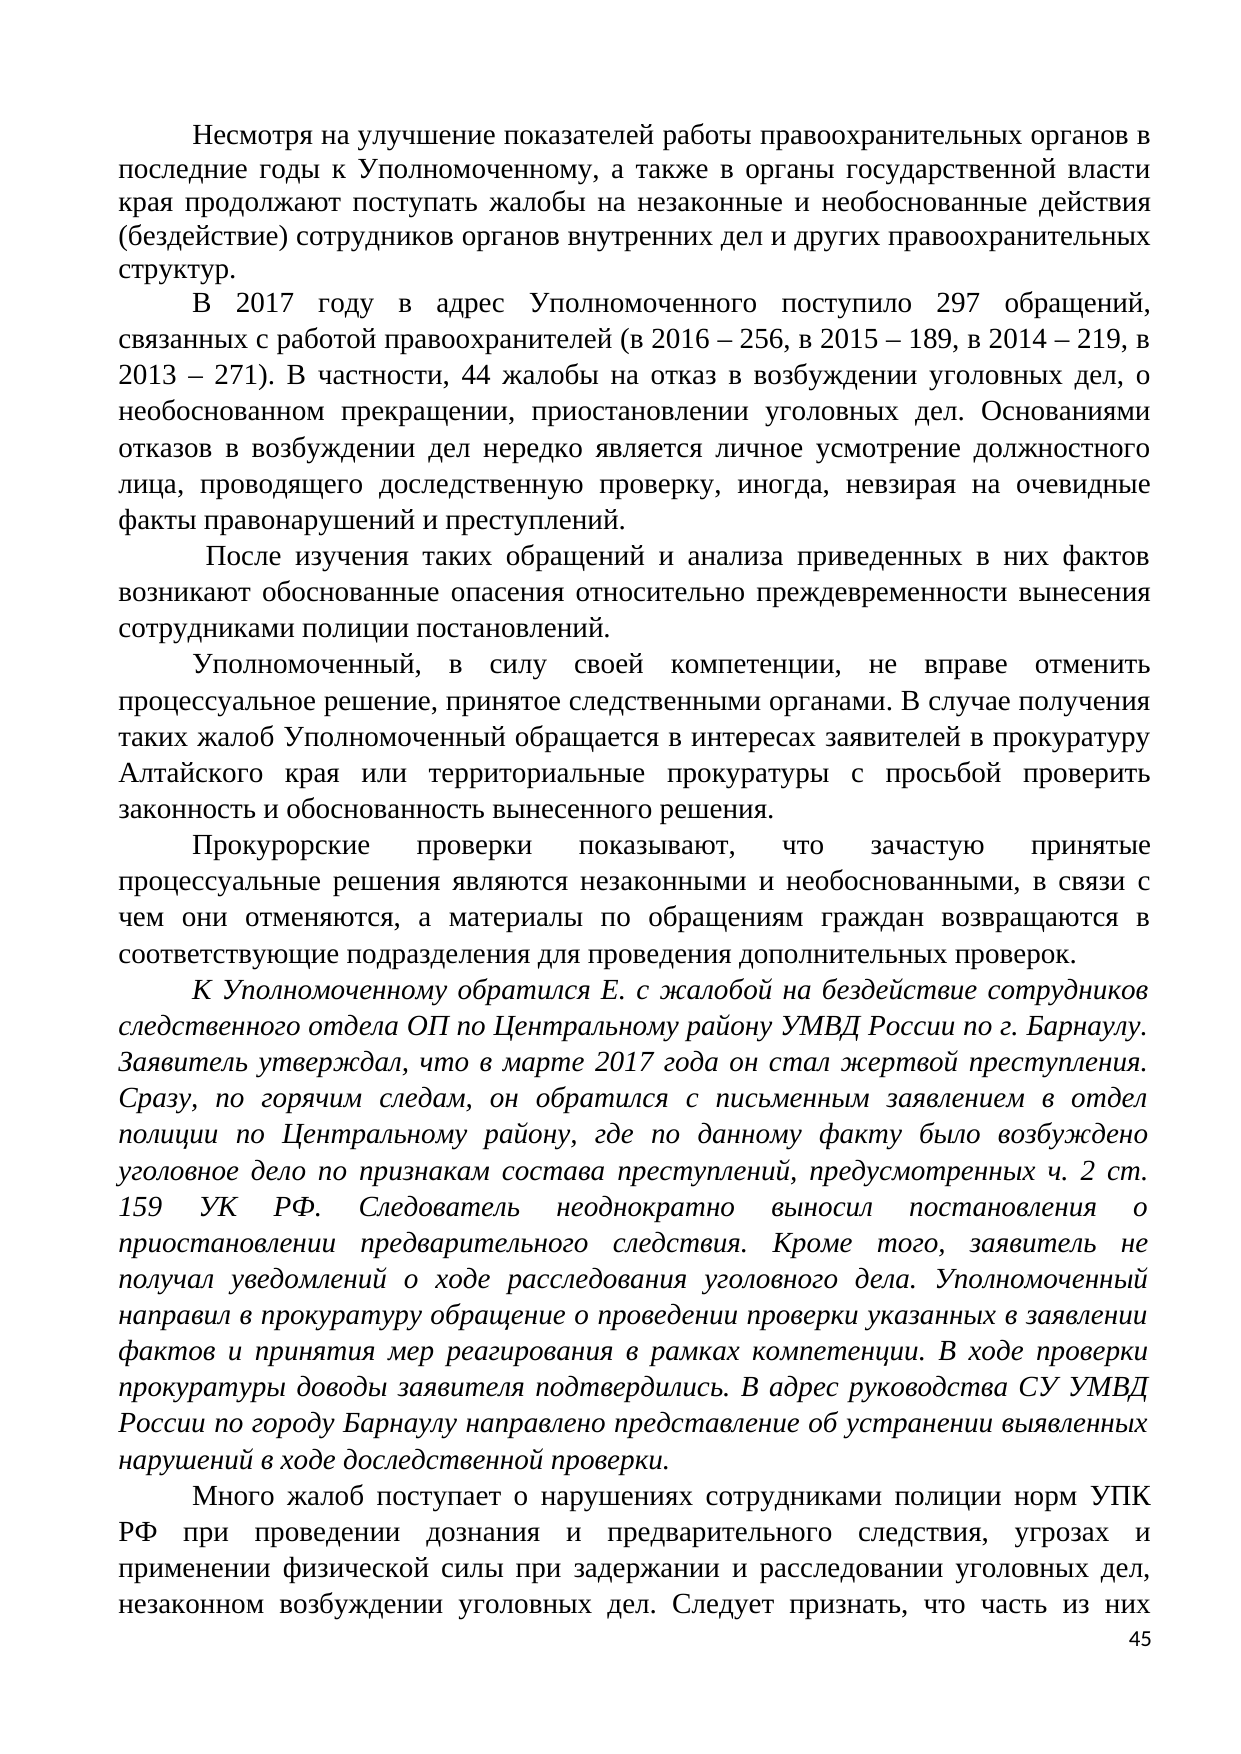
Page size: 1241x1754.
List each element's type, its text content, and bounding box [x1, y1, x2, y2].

text В 2017 году в адрес Уполномоченного поступило 297 обращений, связанных с работой правоохранителей (в 2016 – 256, в 2015 – 189, в 2014 – 219, в 2013 – 271). В частности, 44 жалобы на отказ в возбуждении уголовных дел, о необоснованном прекращении, приостановлении уголовных дел. Основаниями отказов в возбуждении дел нередко является личное усмотрение должностного лица, проводящего доследственную проверку, иногда, невзирая на очевидные факты правонарушений и преступлений. [118, 285, 1152, 536]
text К Уполномоченному обратился Е. с жалобой на бездействие сотрудников следственного отдела ОП по Центральному району УМВД России по г. Барнаулу. Заявитель утверждал, что в марте 2017 года он стал жертвой преступления. Сразу, по горячим следам, он обратился с письменным заявлением в отдел полиции по Центральному району, где по данному факту было возбуждено уголовное дело по признакам состава преступлений, предусмотренных ч. 2 ст. 159 УК РФ. Следователь неоднократно выносил постановления о приостановлении предварительного следствия. Кроме того, заявитель не получал уведомлений о ходе расследования уголовного дела. Уполномоченный направил в прокуратуру обращение о проведении проверки указанных в заявлении фактов и принятия мер реагирования в рамках компетенции. В ходе проверки прокуратуры доводы заявителя подтвердились. В адрес руководства СУ УМВД России по городу Барнаулу направлено представление об устранении выявленных нарушений в ходе доследственной проверки. [118, 972, 1152, 1475]
text Прокурорские проверки показывают, что зачастую принятые процессуальные решения являются незаконными и необоснованными, в связи с чем они отменяются, а материалы по обращениям граждан возвращаются в соответствующие подразделения для проведения дополнительных проверок. [118, 827, 1152, 969]
text Несмотря на улучшение показателей работы правоохранительных органов в последние годы к Уполномоченному, а также в органы государственной власти края продолжают поступать жалобы на незаконные и необоснованные действия (бездействие) сотрудников органов внутренних дел и других правоохранительных структур. [118, 117, 1152, 285]
text После изучения таких обращений и анализа приведенных в них фактов возникают обоснованные опасения относительно преждевременности вынесения сотрудниками полиции постановлений. [118, 538, 1152, 644]
text Уполномоченный, в силу своей компетенции, не вправе отменить процессуальное решение, принятое следственными органами. В случае получения таких жалоб Уполномоченный обращается в интересах заявителей в прокуратуру Алтайского края или территориальные прокуратуры с просьбой проверить законность и обоснованность вынесенного решения. [118, 647, 1152, 825]
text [118, 1478, 1152, 1620]
